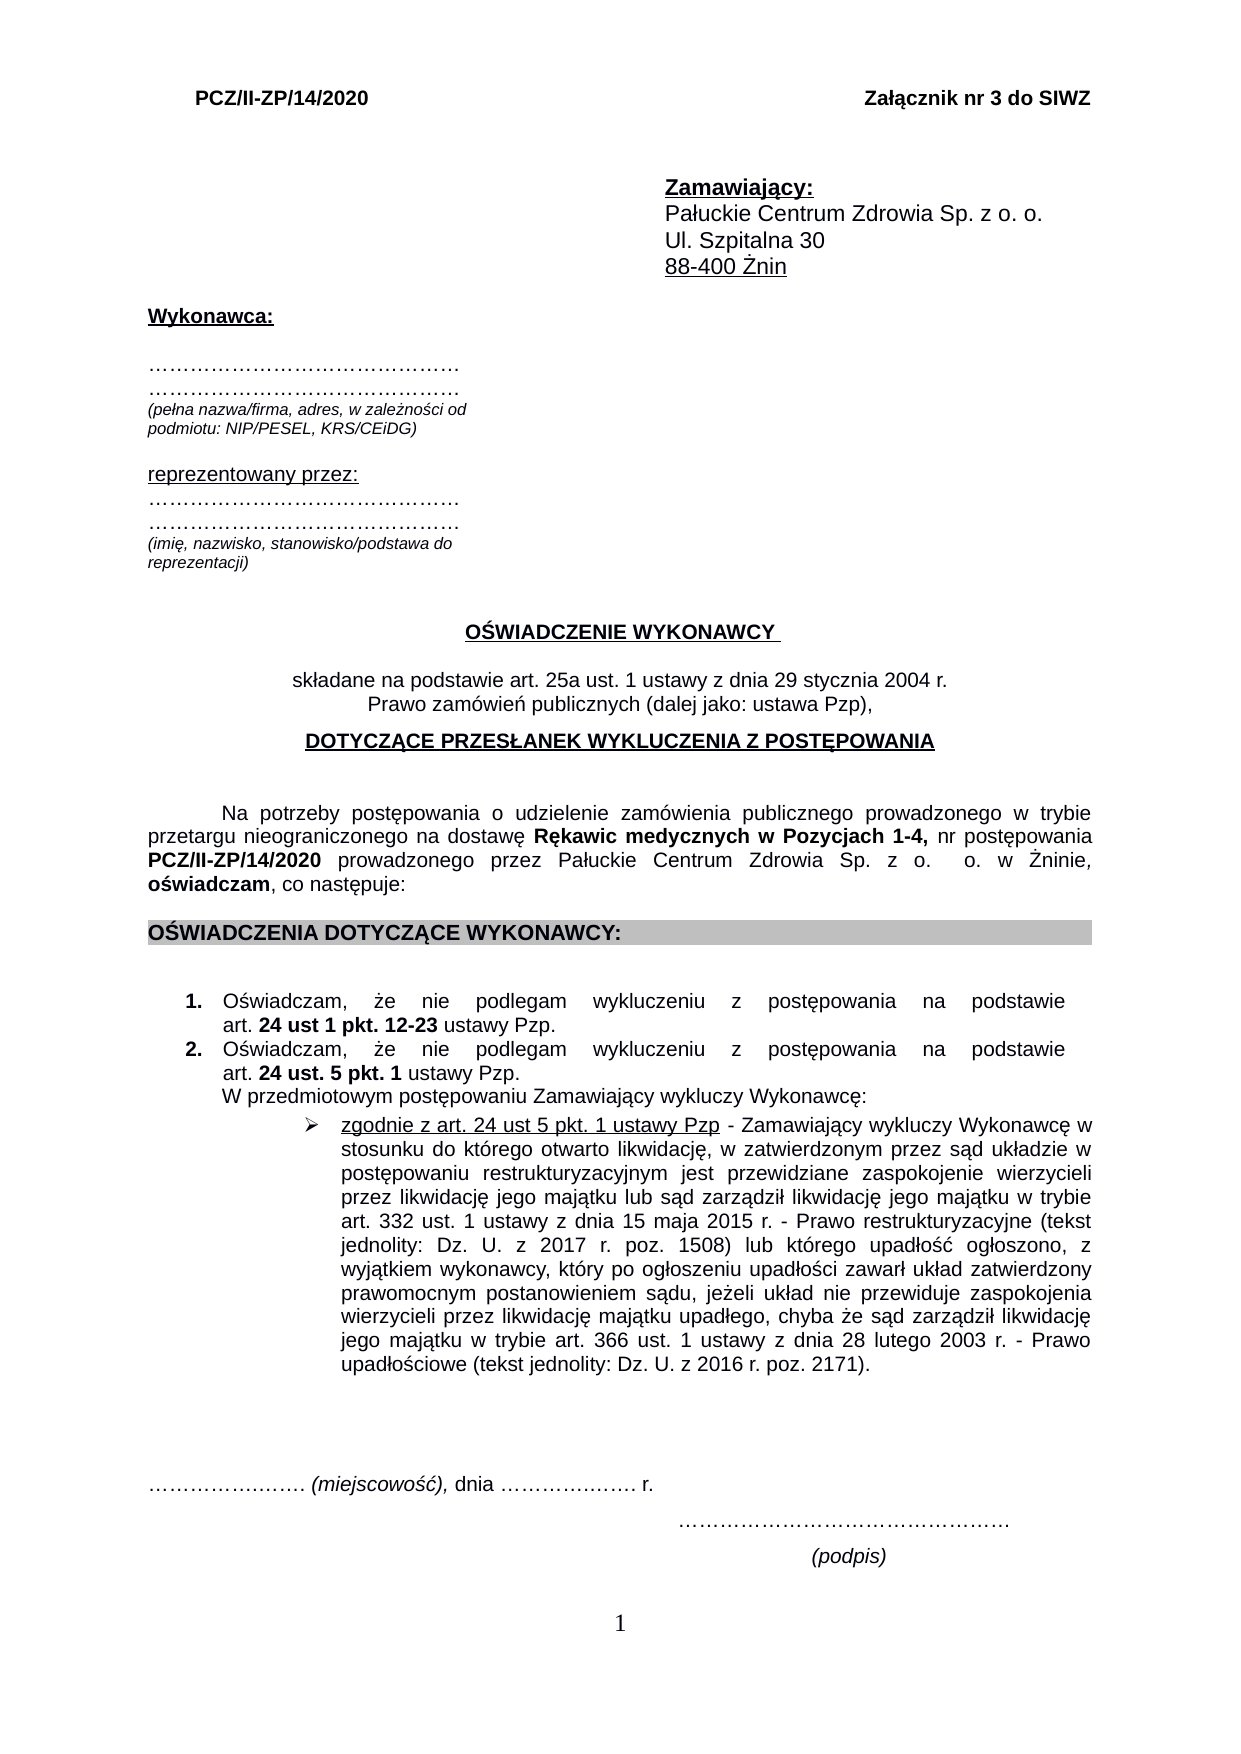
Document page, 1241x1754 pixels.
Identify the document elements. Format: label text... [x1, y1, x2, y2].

text DOTYCZĄCE PRZESŁANEK WYKLUCZENIA Z POSTĘPOWANIA [148, 728, 1092, 752]
text ………………………………………… [677, 1508, 1092, 1532]
text składane na podstawie art. 25a ust. 1 ustawy z dnia 29 stycznia 2004 r. [148, 668, 1092, 692]
text W przedmiotowym postępowaniu Zamawiający wykluczy Wykonawcę: [222, 1084, 1092, 1108]
text Na potrzeby postępowania o udzielenie zamówienia publicznego prowadzonego w trybie przetargu nieograniczonego na dostawę Rękawic medycznych w Pozycjach 1-4, nr postępowania PCZ/II-ZP/14/2020 prowadzonego przez Pałuckie Centrum Zdrowia Sp. z o. o. w Żninie, oświadczam, co następuje: [148, 800, 1092, 896]
text (pełna nazwa/firma, adres, w zależności od podmiotu: NIP/PESEL, KRS/CEiDG) [148, 399, 472, 438]
text OŚWIADCZENIA DOTYCZĄCE WYKONAWCY: [148, 920, 1092, 945]
text Ul. Szpitalna 30 [664, 227, 1092, 253]
text 88-400 Żnin [664, 253, 1092, 279]
text ……………………………………………………………………………… [148, 351, 472, 399]
text ……………………………………………………………………………… [148, 486, 472, 533]
text (imię, nazwisko, stanowisko/podstawa do reprezentacji) [148, 533, 472, 572]
text OŚWIADCZENIE WYKONAWCY [148, 620, 1092, 644]
text Zamawiający: [664, 174, 1092, 200]
list Oświadczam, że nie podlegam wykluczeniu z postępowania na podstawie art. 24 ust. 5 pkt. 1 ustawy Pzp. [185, 1036, 1092, 1084]
text Prawo zamówień publicznych (dalej jako: ustawa Pzp), [148, 692, 1092, 716]
text (podpis) [738, 1544, 1092, 1568]
text …………….……. (miejscowość), dnia ………….……. r. [148, 1472, 1092, 1496]
text reprezentowany przez: [148, 462, 1092, 486]
text Pałuckie Centrum Zdrowia Sp. z o. o. [664, 200, 1092, 227]
list Oświadczam, że nie podlegam wykluczeniu z postępowania na podstawie art. 24 ust 1 pkt. 12-23 ustawy Pzp. [185, 988, 1092, 1036]
text Wykonawca: [148, 303, 1092, 327]
list zgodnie z art. 24 ust 5 pkt. 1 ustawy Pzp - Zamawiający wykluczy Wykonawcę w stosunku do którego otwarto likwidację, w zatwierdzonym przez sąd układzie w postępowaniu restrukturyzacyjnym jest przewidziane zaspokojenie wierzycieli przez likwidację jego majątku lub sąd zarządził likwidację jego majątku w trybie art. 332 ust. 1 ustawy z dnia 15 maja 2015 r. - Prawo restrukturyzacyjne (tekst jednolity: Dz. U. z 2017 r. poz. 1508) lub którego upadłość ogłoszono, z wyjątkiem wykonawcy, który po ogłoszeniu upadłości zawarł układ zatwierdzony prawomocnym postanowieniem sądu, jeżeli układ nie przewiduje zaspokojenia wierzycieli przez likwidację majątku upadłego, chyba że sąd zarządził likwidację jego majątku w trybie art. 366 ust. 1 ustawy z dnia 28 lutego 2003 r. - Prawo upadłościowe (tekst jednolity: Dz. U. z 2016 r. poz. 2171). [303, 1112, 1092, 1376]
